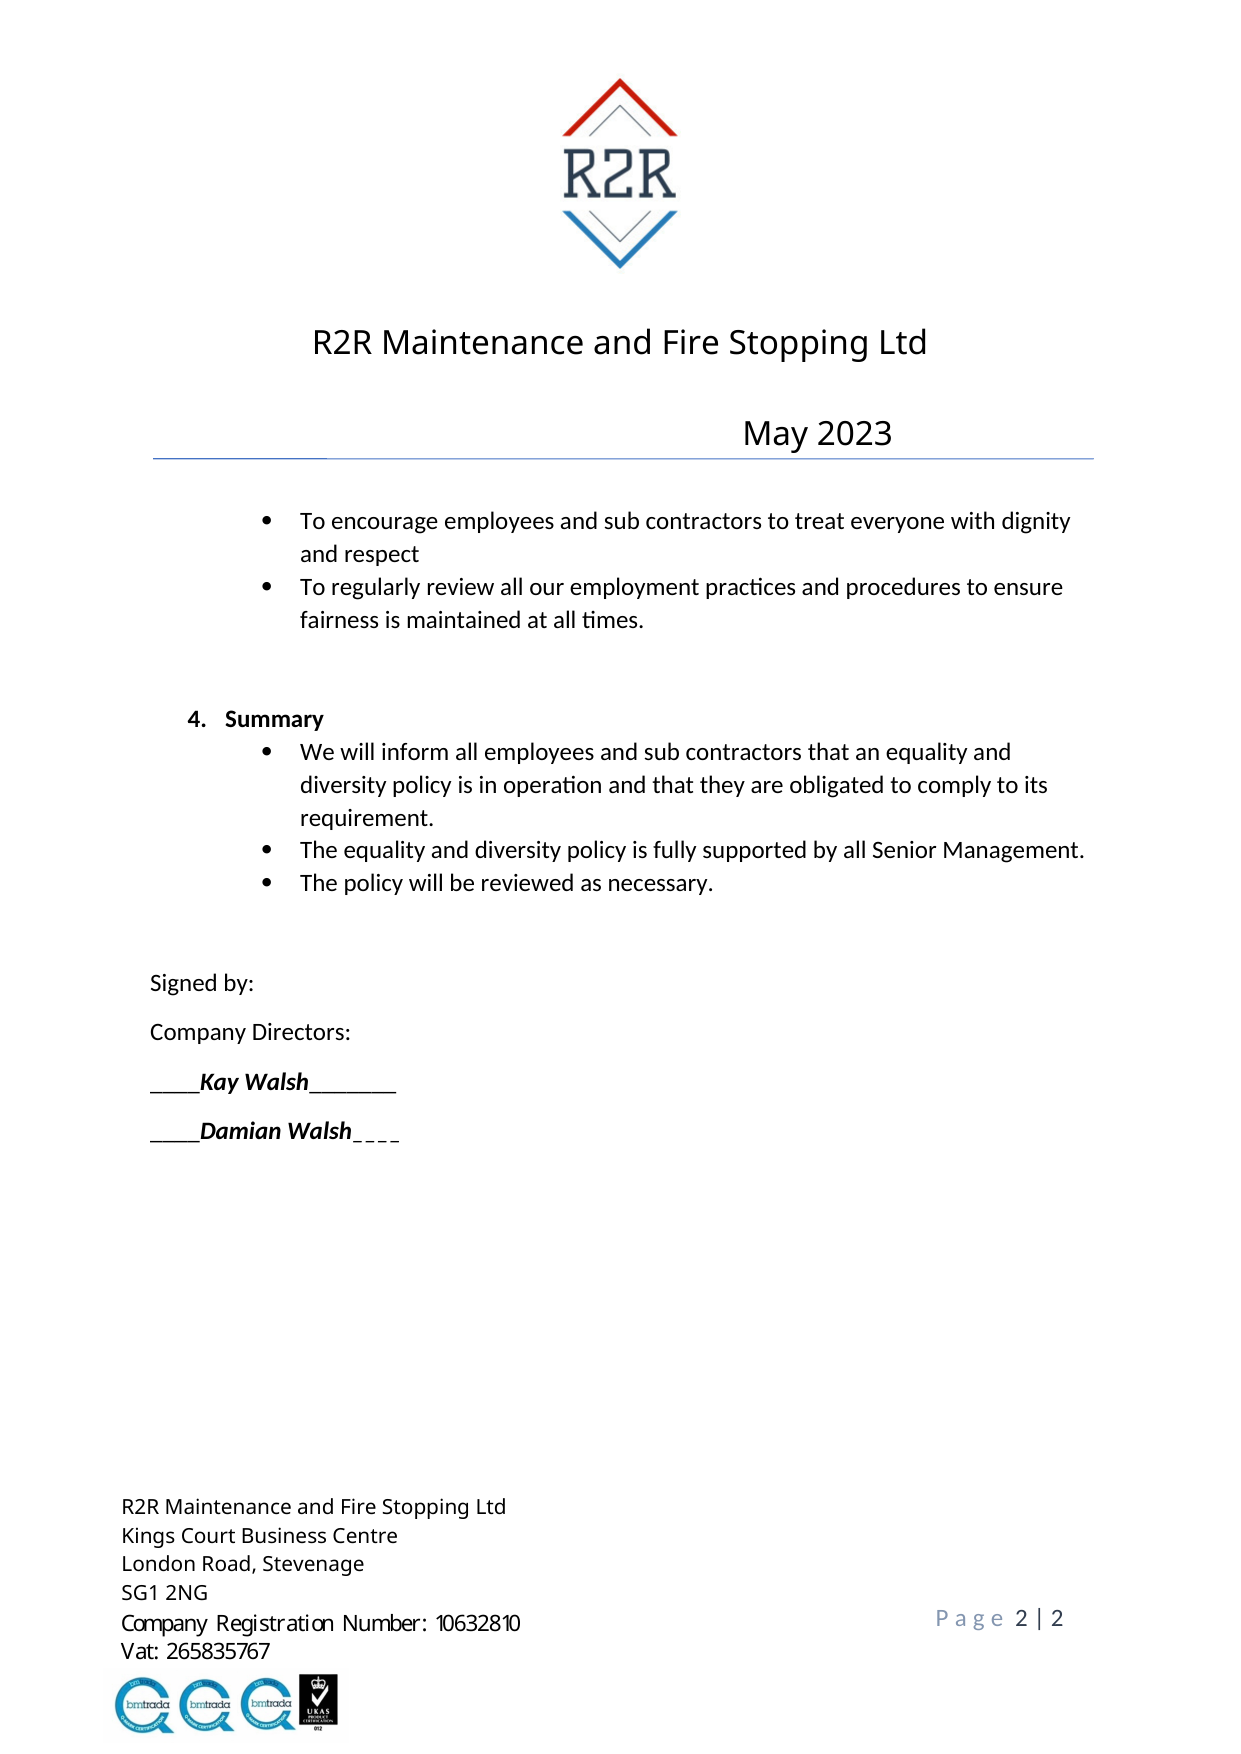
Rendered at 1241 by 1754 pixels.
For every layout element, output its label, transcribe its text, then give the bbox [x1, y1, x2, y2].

picture [520, 73, 720, 274]
text ____Kay Walsh_______ [150, 1066, 1090, 1096]
list We will inform all employees and sub contractors that an equality and diversity policy is in operation and that they are obligated to comply to its requirement. [262, 736, 1090, 832]
list The equality and diversity policy is fully supported by all Senior Management. [262, 834, 1090, 865]
text ____Damian Walsh____ [150, 1115, 1090, 1146]
text Company Directors: [150, 1016, 1090, 1047]
list To encourage employees and sub contractors to treat everyone with dignity and respect [262, 505, 1090, 568]
list The policy will be reviewed as necessary. [262, 867, 1090, 898]
text Signed by: [150, 967, 1090, 997]
list Summary [187, 703, 1090, 733]
list To regularly review all our employment practices and procedures to ensure fairness is maintained at all times. [262, 571, 1090, 634]
